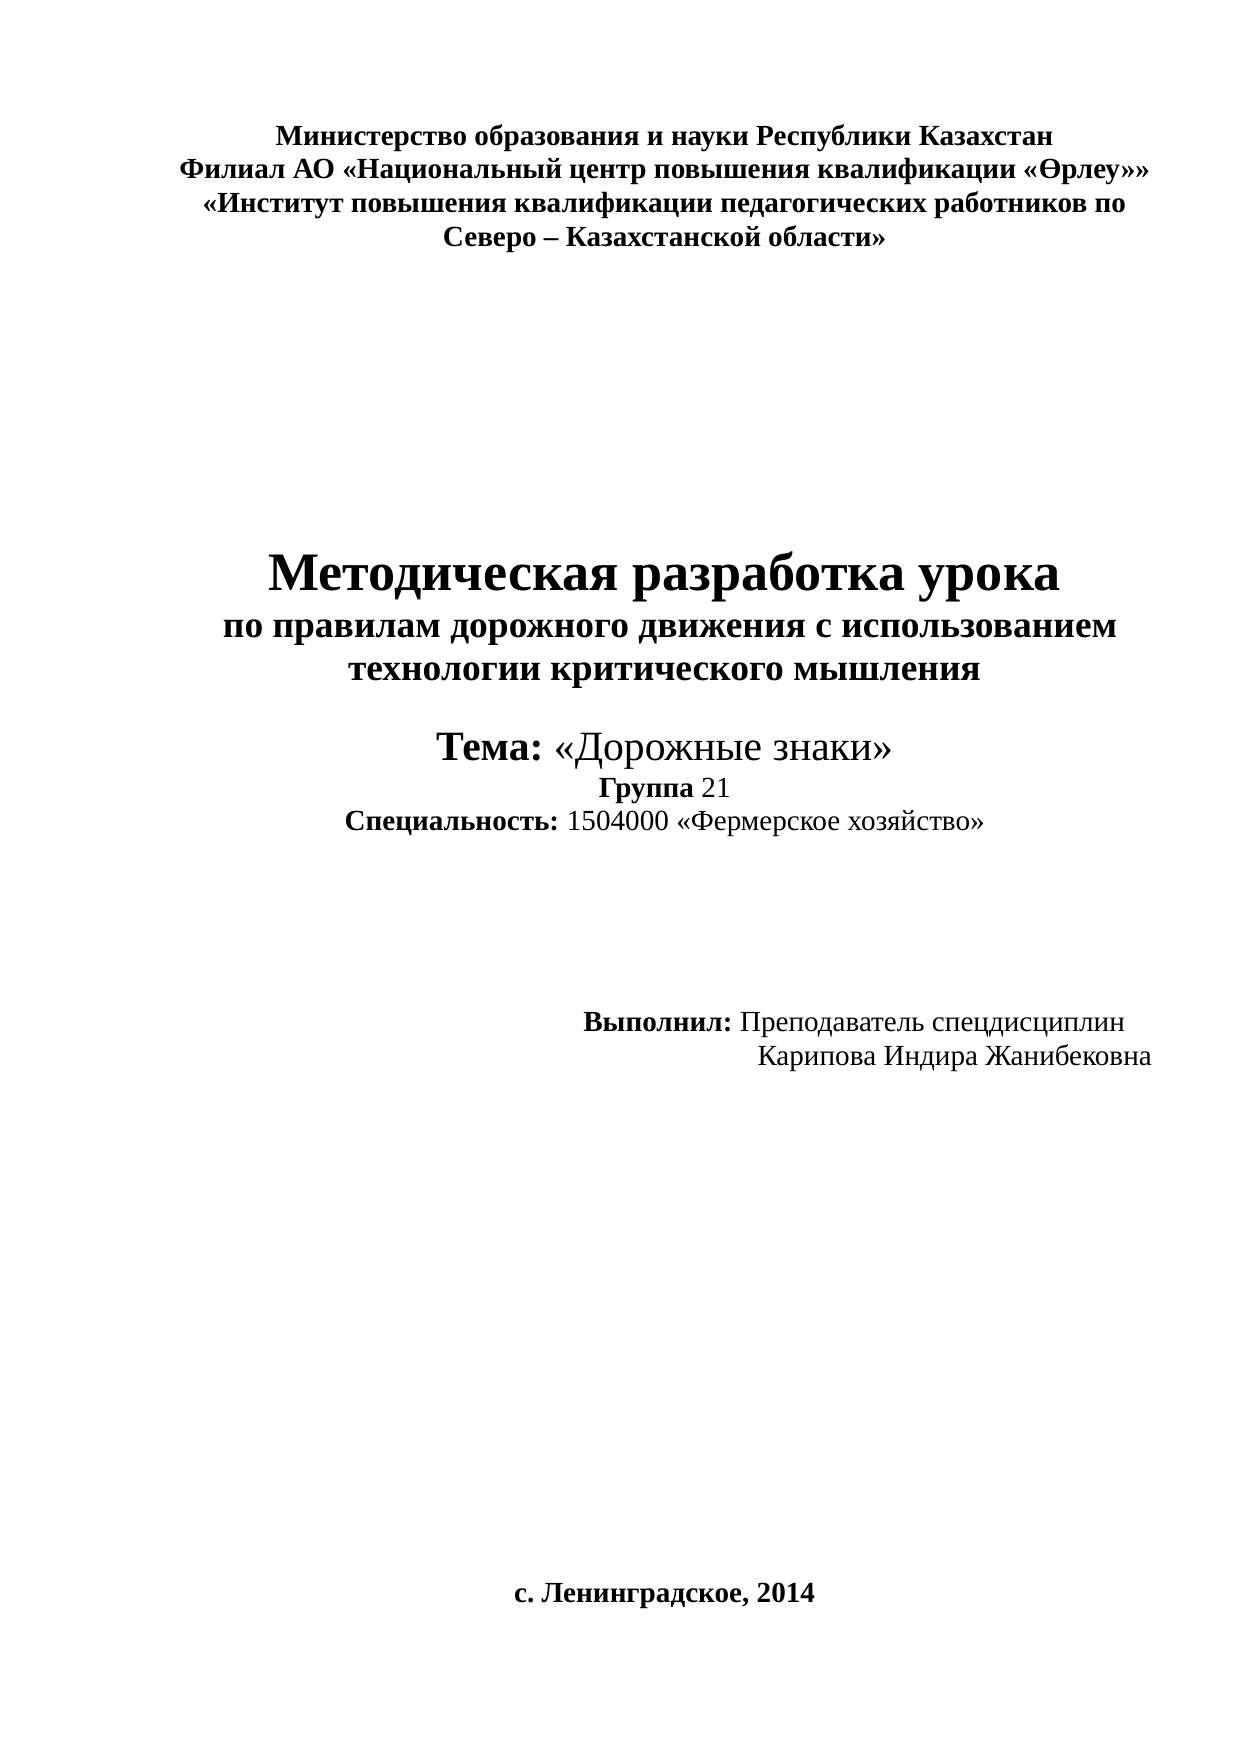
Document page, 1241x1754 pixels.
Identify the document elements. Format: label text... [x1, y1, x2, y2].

text Специальность: 1504000 «Фермерское хозяйство» [177, 803, 1152, 837]
text Выполнил: Преподаватель спецдисциплин [177, 1004, 1152, 1038]
text Тема: «Дорожные знаки» [177, 722, 1152, 770]
text «Институт повышения квалификации педагогических работников по Северо – Казахстанской области» [177, 185, 1152, 252]
text Министерство образования и науки Республики Казахстан [177, 118, 1152, 152]
text Группа 21 [177, 770, 1152, 803]
text по правилам дорожного движения с использованием технологии критического мышления [177, 602, 1152, 688]
text с. Ленинградское, 2014 [177, 1575, 1152, 1608]
text Филиал АО «Национальный центр повышения квалификации «Өрлеу»» [177, 152, 1152, 185]
text Методическая разработка урока [177, 540, 1152, 602]
text Карипова Индира Жанибековна [177, 1038, 1152, 1072]
